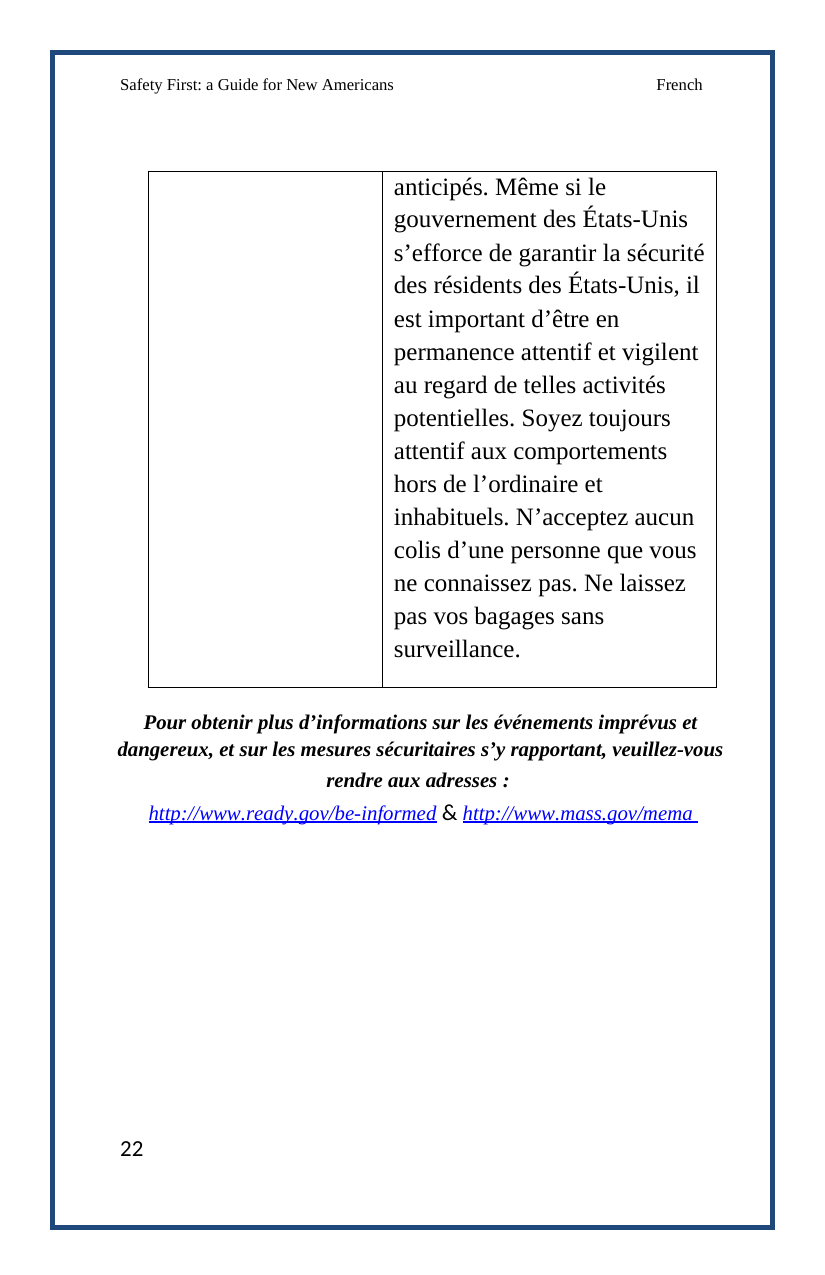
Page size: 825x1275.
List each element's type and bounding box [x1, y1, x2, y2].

table_cell [383, 172, 716, 687]
